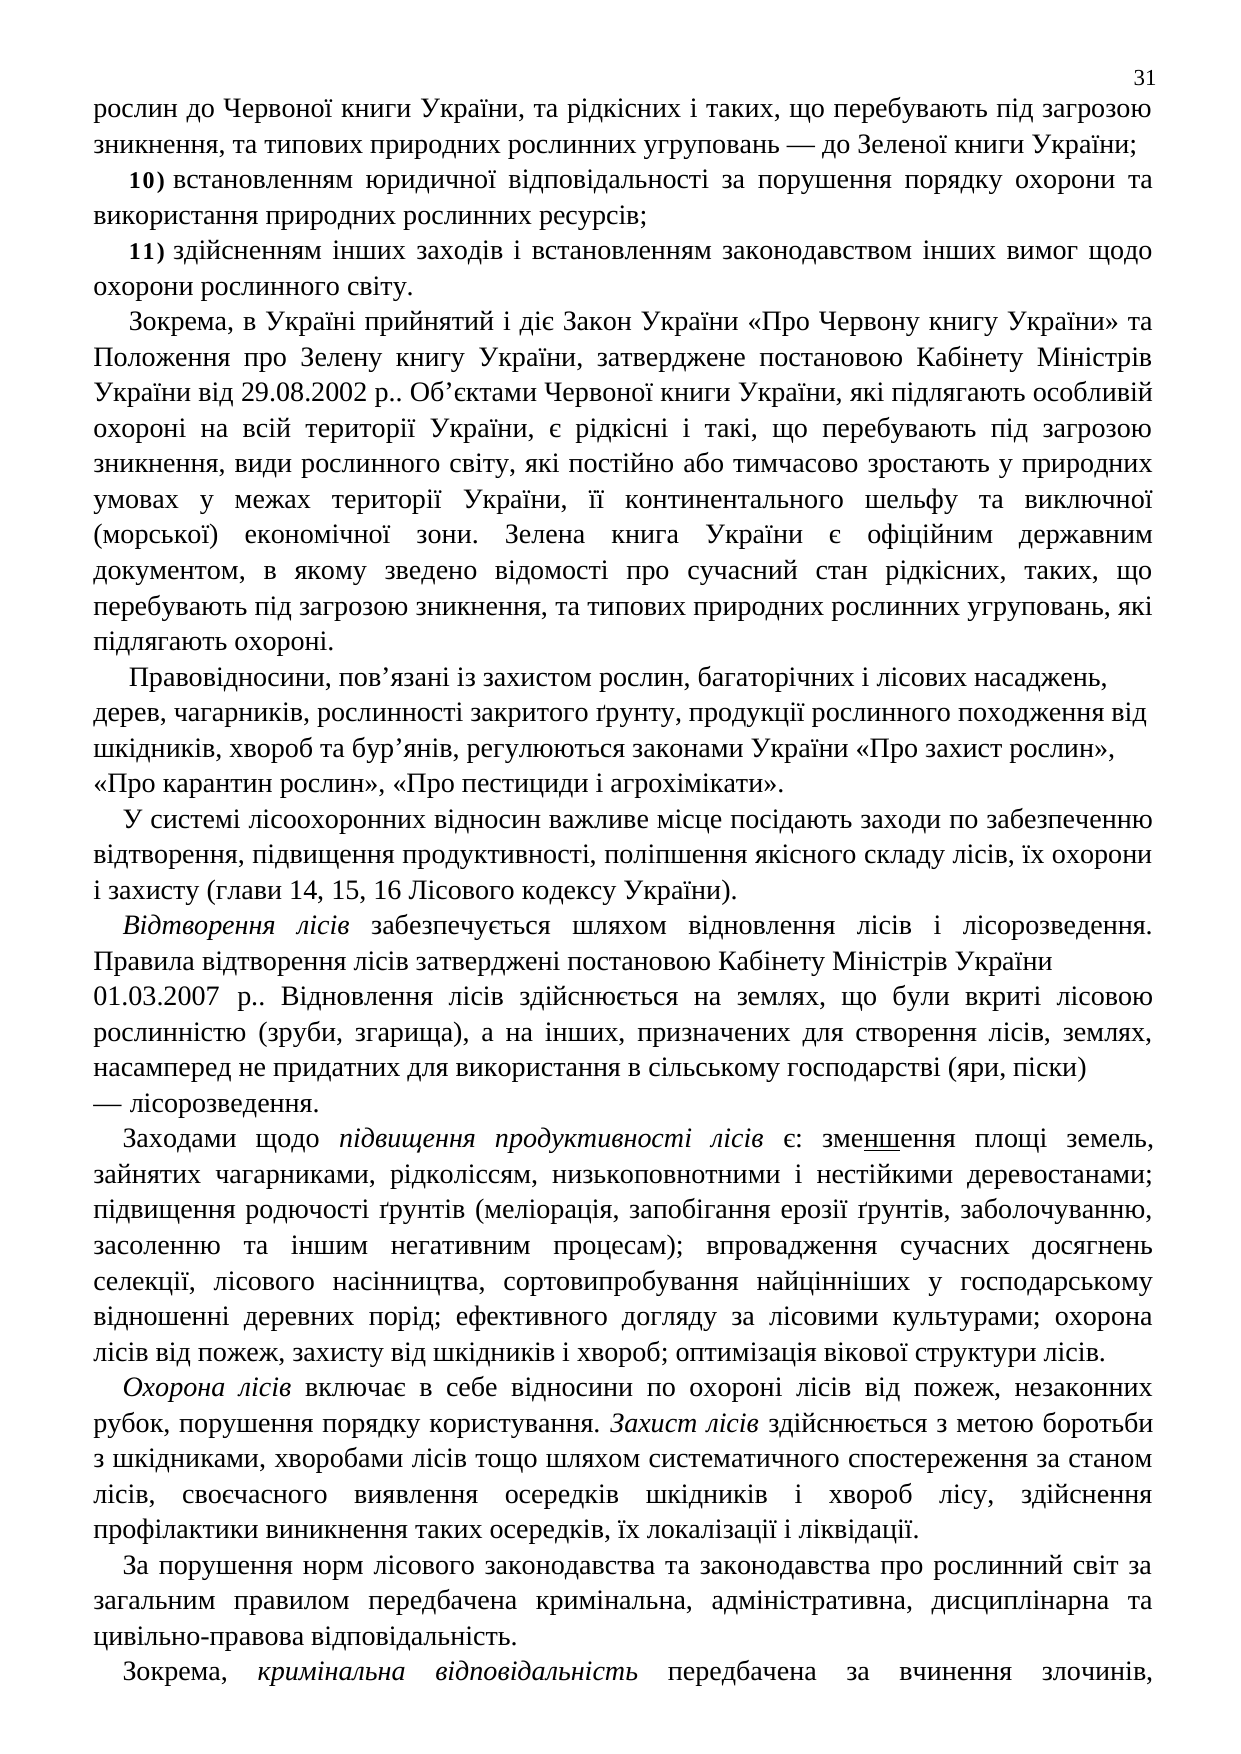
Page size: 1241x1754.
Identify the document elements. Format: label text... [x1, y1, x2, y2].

list лісорозведення. [93, 1084, 1156, 1119]
text За порушення норм лісового законодавства та законодавства про рослинний світ за загальним правилом передбачена кримінальна, адміністративна, дисциплінарна та цивільно-правова відповідальність. [93, 1546, 1154, 1652]
text Відтворення лісів забезпечується шляхом відновлення лісів і лісорозведення. Правила відтворення лісів затверджені постановою Кабінету Міністрів України [93, 906, 1154, 977]
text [93, 1652, 1154, 1688]
list здійсненням інших заходів і встановленням законодавством інших вимог щодо охорони рослинного світу. [93, 231, 1154, 302]
text Правовідносини, пов’язані із захистом рослин, багаторічних і лісових насаджень, [93, 658, 1156, 693]
text Заходами щодо підвищення продуктивності лісів є: зменшення площі земель, зайнятих чагарниками, рідколіссям, низькоповнотними і нестійкими деревостанами; підвищення родючості ґрунтів (меліорація, запобігання ерозії ґрунтів, заболочуванню, засоленню та іншим негативним процесам); впровадження сучасних досягнень селекції, лісового насінництва, сортовипробування найцінніших у господарському відношенні деревних порід; ефективного догляду за лісовими культурами; охорона лісів від пожеж, захисту від шкідників і хвороб; оптимізація вікової структури лісів. [93, 1119, 1154, 1368]
text У системі лісоохоронних відносин важливе місце посідають заходи по забезпеченню відтворення, підвищення продуктивності, поліпшення якісного складу лісів, їх охорони і захисту (глави 14, 15, 16 Лісового кодексу України). [93, 800, 1154, 906]
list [93, 89, 1154, 160]
text Охорона лісів включає в себе відносини по охороні лісів від пожеж, незаконних рубок, порушення порядку користування. Захист лісів здійснюється з метою боротьби з шкідниками, хворобами лісів тощо шляхом систематичного спостереження за станом лісів, своєчасного виявлення осередків шкідників і хвороб лісу, здійснення профілактики виникнення таких осередків, їх локалізації і ліквідації. [93, 1368, 1154, 1546]
list р.. Відновлення лісів здійснюється на землях, що були вкриті лісовою рослинністю (зруби, згарища), а на інших, призначених для створення лісів, землях, насамперед не придатних для використання в сільському господарстві (яри, піски) [93, 977, 1154, 1084]
text Зокрема, в Україні прийнятий і діє Закон України «Про Червону книгу України» та Положення про Зелену книгу України, затверджене постановою Кабінету Міністрів України від 29.08.2002 р.. Об’єктами Червоної книги України, які підлягають особливій охороні на всій території України, є рідкісні і такі, що перебувають під загрозою зникнення, види рослинного світу, які постійно або тимчасово зростають у природних умовах у межах території України, її континентального шельфу та виключної (морської) економічної зони. Зелена книга України є офіційним державним документом, в якому зведено відомості про сучасний стан рідкісних, таких, що перебувають під загрозою зникнення, та типових природних рослинних угруповань, які підлягають охороні. [93, 302, 1154, 658]
list встановленням юридичної відповідальності за порушення порядку охорони та використання природних рослинних ресурсів; [93, 160, 1154, 231]
text дерев, чагарників, рослинності закритого ґрунту, продукції рослинного походження від шкідників, хвороб та бур’янів, регулюються законами України «Про захист рослин», «Про карантин рослин», «Про пестициди і агрохімікати». [93, 693, 1154, 800]
